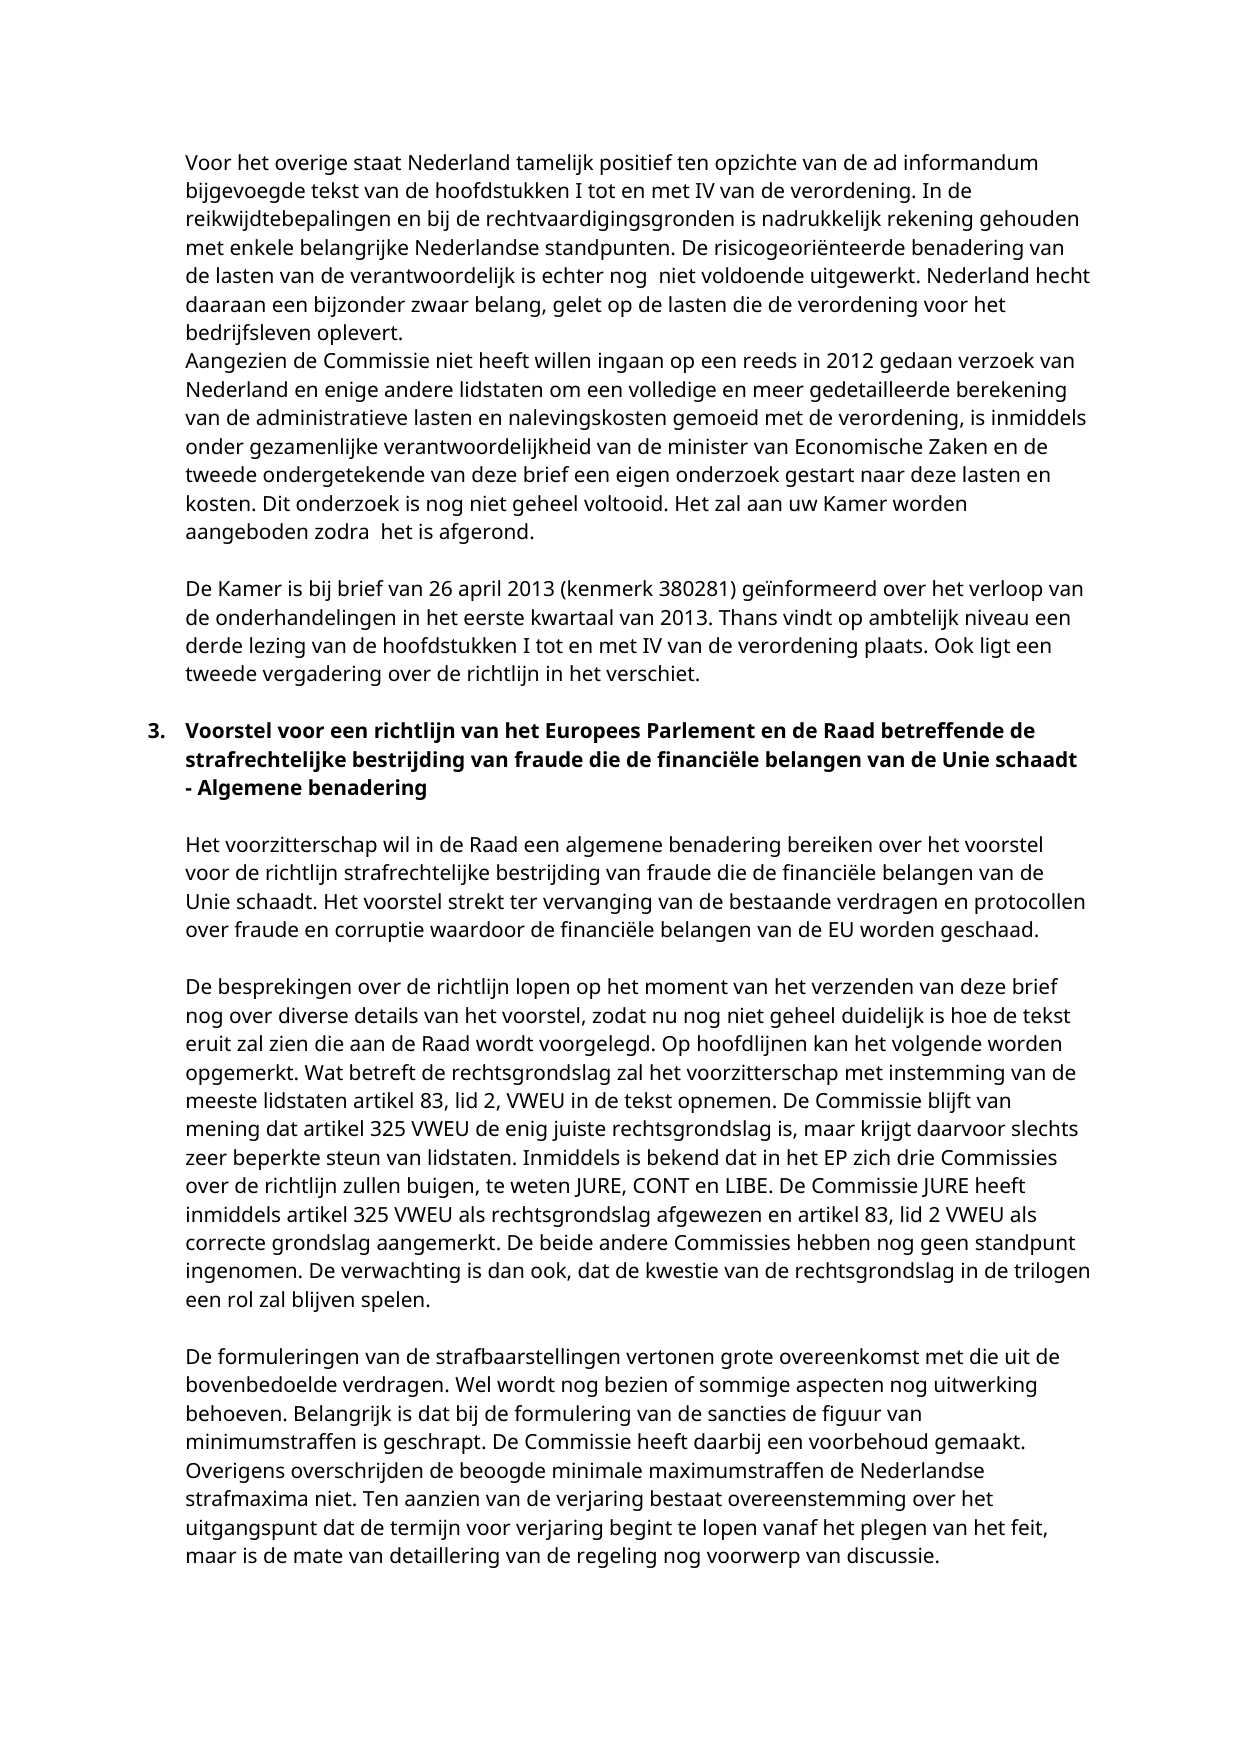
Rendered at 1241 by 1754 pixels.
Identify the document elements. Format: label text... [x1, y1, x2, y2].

text De Kamer is bij brief van 26 april 2013 (kenmerk 380281) geïnformeerd over het verloop van de onderhandelingen in het eerste kwartaal van 2013. Thans vindt op ambtelijk niveau een derde lezing van de hoofdstukken I tot en met IV van de verordening plaats. Ook ligt een tweede vergadering over de richtlijn in het verschiet. [185, 574, 1093, 688]
text De besprekingen over de richtlijn lopen op het moment van het verzenden van deze brief nog over diverse details van het voorstel, zodat nu nog niet geheel duidelijk is hoe de tekst eruit zal zien die aan de Raad wordt voorgelegd. Op hoofdlijnen kan het volgende worden opgemerkt. Wat betreft de rechtsgrondslag zal het voorzitterschap met instemming van de meeste lidstaten artikel 83, lid 2, VWEU in de tekst opnemen. De Commissie blijft van mening dat artikel 325 VWEU de enig juiste rechtsgrondslag is, maar krijgt daarvoor slechts zeer beperkte steun van lidstaten. Inmiddels is bekend dat in het EP zich drie Commissies over de richtlijn zullen buigen, te weten JURE, CONT en LIBE. De Commissie JURE heeft inmiddels artikel 325 VWEU als rechtsgrondslag afgewezen en artikel 83, lid 2 VWEU als correcte grondslag aangemerkt. De beide andere Commissies hebben nog geen standpunt ingenomen. De verwachting is dan ook, dat de kwestie van de rechtsgrondslag in de trilogen een rol zal blijven spelen. [185, 972, 1093, 1313]
text - Algemene benadering [185, 773, 1093, 802]
text Aangezien de Commissie niet heeft willen ingaan op een reeds in 2012 gedaan verzoek van Nederland en enige andere lidstaten om een volledige en meer gedetailleerde berekening van de administratieve lasten en nalevingskosten gemoeid met de verordening, is inmiddels onder gezamenlijke verantwoordelijkheid van de minister van Economische Zaken en de tweede ondergetekende van deze brief een eigen onderzoek gestart naar deze lasten en kosten. Dit onderzoek is nog niet geheel voltooid. Het zal aan uw Kamer worden aangeboden zodra het is afgerond. [185, 347, 1093, 546]
text Het voorzitterschap wil in de Raad een algemene benadering bereiken over het voorstel voor de richtlijn strafrechtelijke bestrijding van fraude die de financiële belangen van de Unie schaadt. Het voorstel strekt ter vervanging van de bestaande verdragen en protocollen over fraude en corruptie waardoor de financiële belangen van de EU worden geschaad. [185, 830, 1093, 944]
list Voorstel voor een richtlijn van het Europees Parlement en de Raad betreffende de strafrechtelijke bestrijding van fraude die de financiële belangen van de Unie schaadt [148, 716, 1093, 773]
text Voor het overige staat Nederland tamelijk positief ten opzichte van de ad informandum bijgevoegde tekst van de hoofdstukken I tot en met IV van de verordening. In de reikwijdtebepalingen en bij de rechtvaardigingsgronden is nadrukkelijk rekening gehouden met enkele belangrijke Nederlandse standpunten. De risicogeoriënteerde benadering van de lasten van de verantwoordelijk is echter nog niet voldoende uitgewerkt. Nederland hecht daaraan een bijzonder zwaar belang, gelet op de lasten die de verordening voor het bedrijfsleven oplevert. [185, 148, 1093, 347]
text De formuleringen van de strafbaarstellingen vertonen grote overeenkomst met die uit de bovenbedoelde verdragen. Wel wordt nog bezien of sommige aspecten nog uitwerking behoeven. Belangrijk is dat bij de formulering van de sancties de figuur van minimumstraffen is geschrapt. De Commissie heeft daarbij een voorbehoud gemaakt. Overigens overschrijden de beoogde minimale maximumstraffen de Nederlandse strafmaxima niet. Ten aanzien van de verjaring bestaat overeenstemming over het uitgangspunt dat de termijn voor verjaring begint te lopen vanaf het plegen van het feit, maar is de mate van detaillering van de regeling nog voorwerp van discussie. [185, 1342, 1093, 1569]
